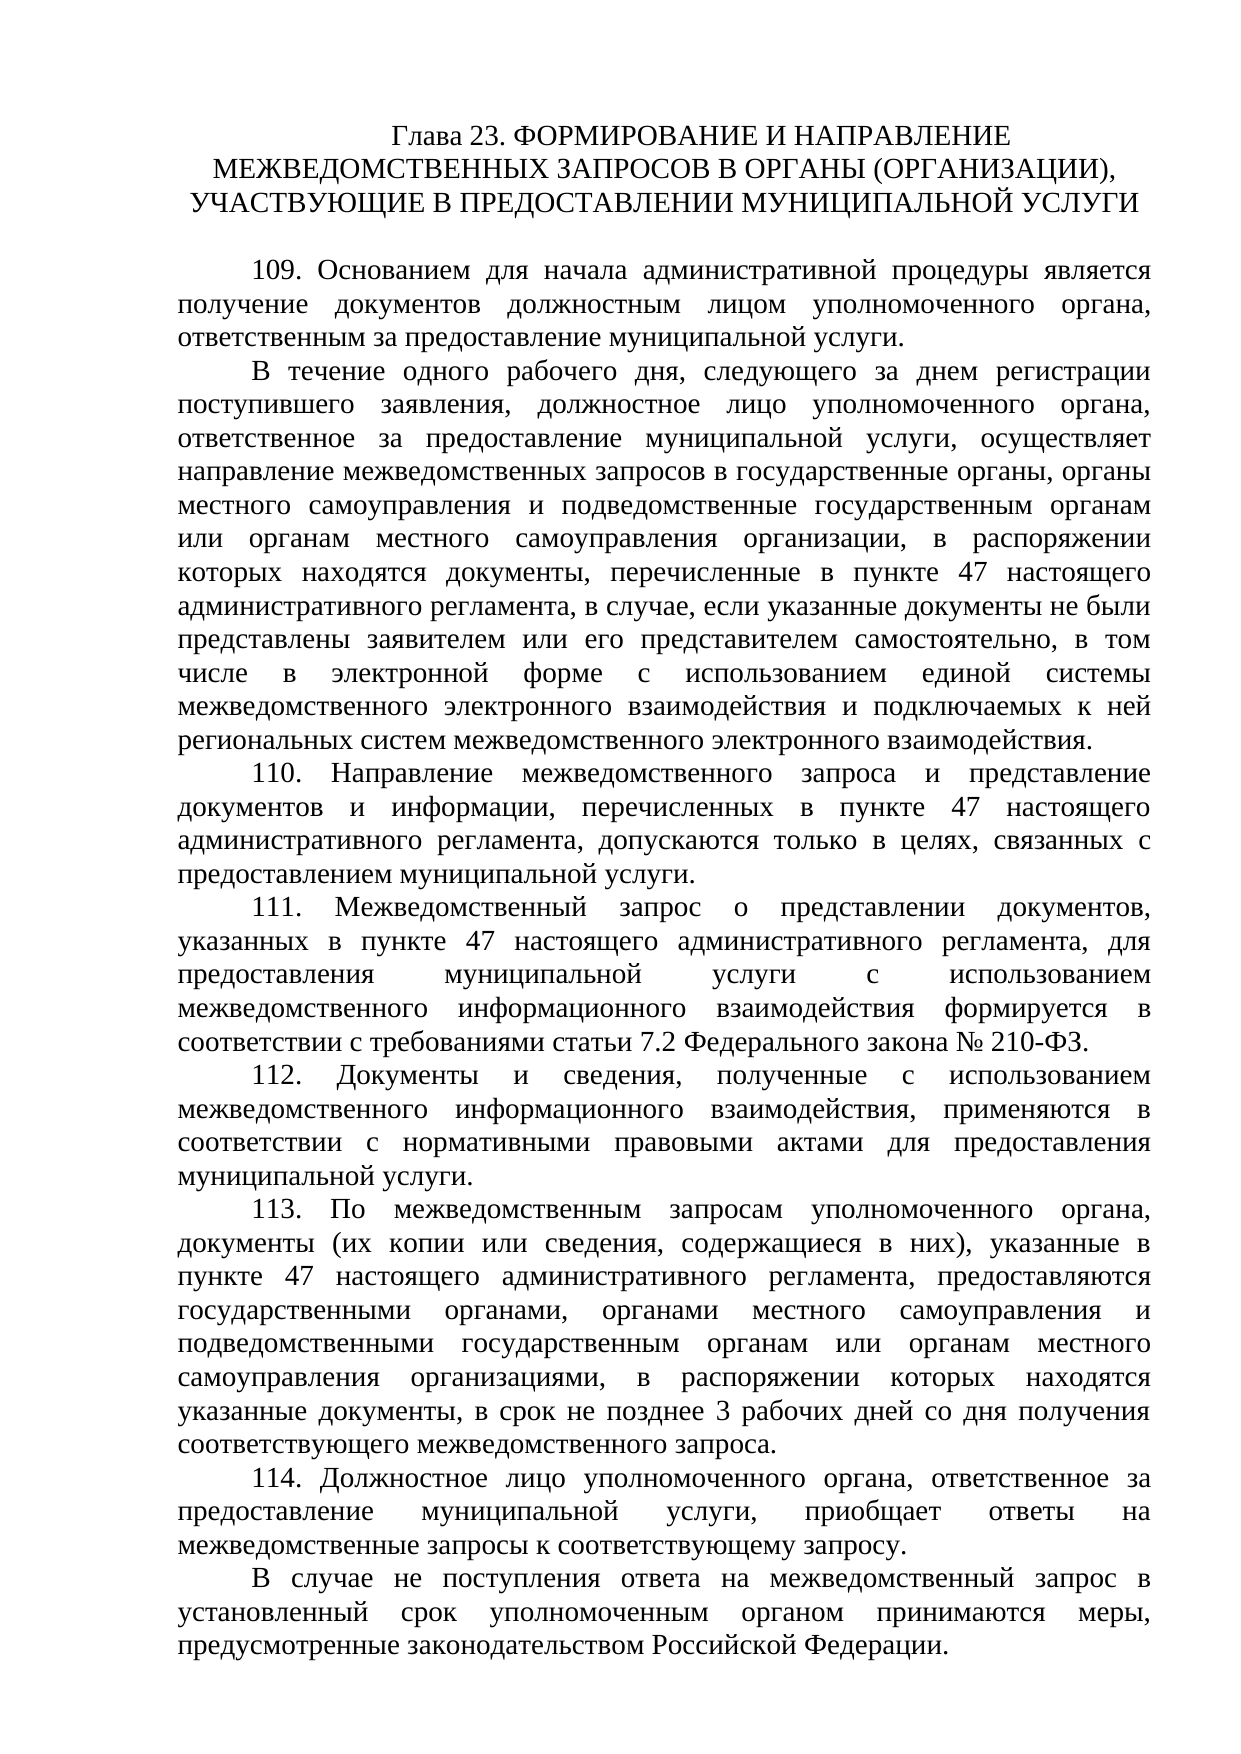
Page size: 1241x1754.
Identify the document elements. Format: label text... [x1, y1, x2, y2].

text 111. Межведомственный запрос о представлении документов, указанных в пункте 47 настоящего административного регламента, для предоставления муниципальной услуги с использованием межведомственного информационного взаимодействия формируется в соответствии с требованиями статьи 7.2 Федерального закона № 210-ФЗ. [177, 889, 1152, 1057]
text Глава 23. ФОРМИРОВАНИЕ И НАПРАВЛЕНИЕ МЕЖВЕДОМСТВЕННЫХ ЗАПРОСОВ В ОРГАНЫ (ОРГАНИЗАЦИИ), УЧАСТВУЮЩИЕ В ПРЕДОСТАВЛЕНИИ МУНИЦИПАЛЬНОЙ УСЛУГИ [177, 118, 1152, 219]
text 113. По межведомственным запросам уполномоченного органа, документы (их копии или сведения, содержащиеся в них), указанные в пункте 47 настоящего административного регламента, предоставляются государственными органами, органами местного самоуправления и подведомственными государственным органам или органам местного самоуправления организациями, в распоряжении которых находятся указанные документы, в срок не позднее 3 рабочих дней со дня получения соответствующего межведомственного запроса. [177, 1191, 1152, 1460]
text 109. Основанием для начала административной процедуры является получение документов должностным лицом уполномоченного органа, ответственным за предоставление муниципальной услуги. [177, 252, 1152, 353]
text 110. Направление межведомственного запроса и представление документов и информации, перечисленных в пункте 47 настоящего административного регламента, допускаются только в целях, связанных с предоставлением муниципальной услуги. [177, 755, 1152, 889]
text 114. Должностное лицо уполномоченного органа, ответственное за предоставление муниципальной услуги, приобщает ответы на межведомственные запросы к соответствующему запросу. [177, 1460, 1152, 1560]
text В течение одного рабочего дня, следующего за днем регистрации поступившего заявления, должностное лицо уполномоченного органа, ответственное за предоставление муниципальной услуги, осуществляет направление межведомственных запросов в государственные органы, органы местного самоуправления и подведомственные государственным органам или органам местного самоуправления организации, в распоряжении которых находятся документы, перечисленные в пункте 47 настоящего административного регламента, в случае, если указанные документы не были представлены заявителем или его представителем самостоятельно, в том числе в электронной форме с использованием единой системы межведомственного электронного взаимодействия и подключаемых к ней региональных систем межведомственного электронного взаимодействия. [177, 353, 1152, 755]
text В случае не поступления ответа на межведомственный запрос в установленный срок уполномоченным органом принимаются меры, предусмотренные законодательством Российской Федерации. [177, 1560, 1152, 1661]
text 112. Документы и сведения, полученные с использованием межведомственного информационного взаимодействия, применяются в соответствии с нормативными правовыми актами для предоставления муниципальной услуги. [177, 1057, 1152, 1191]
